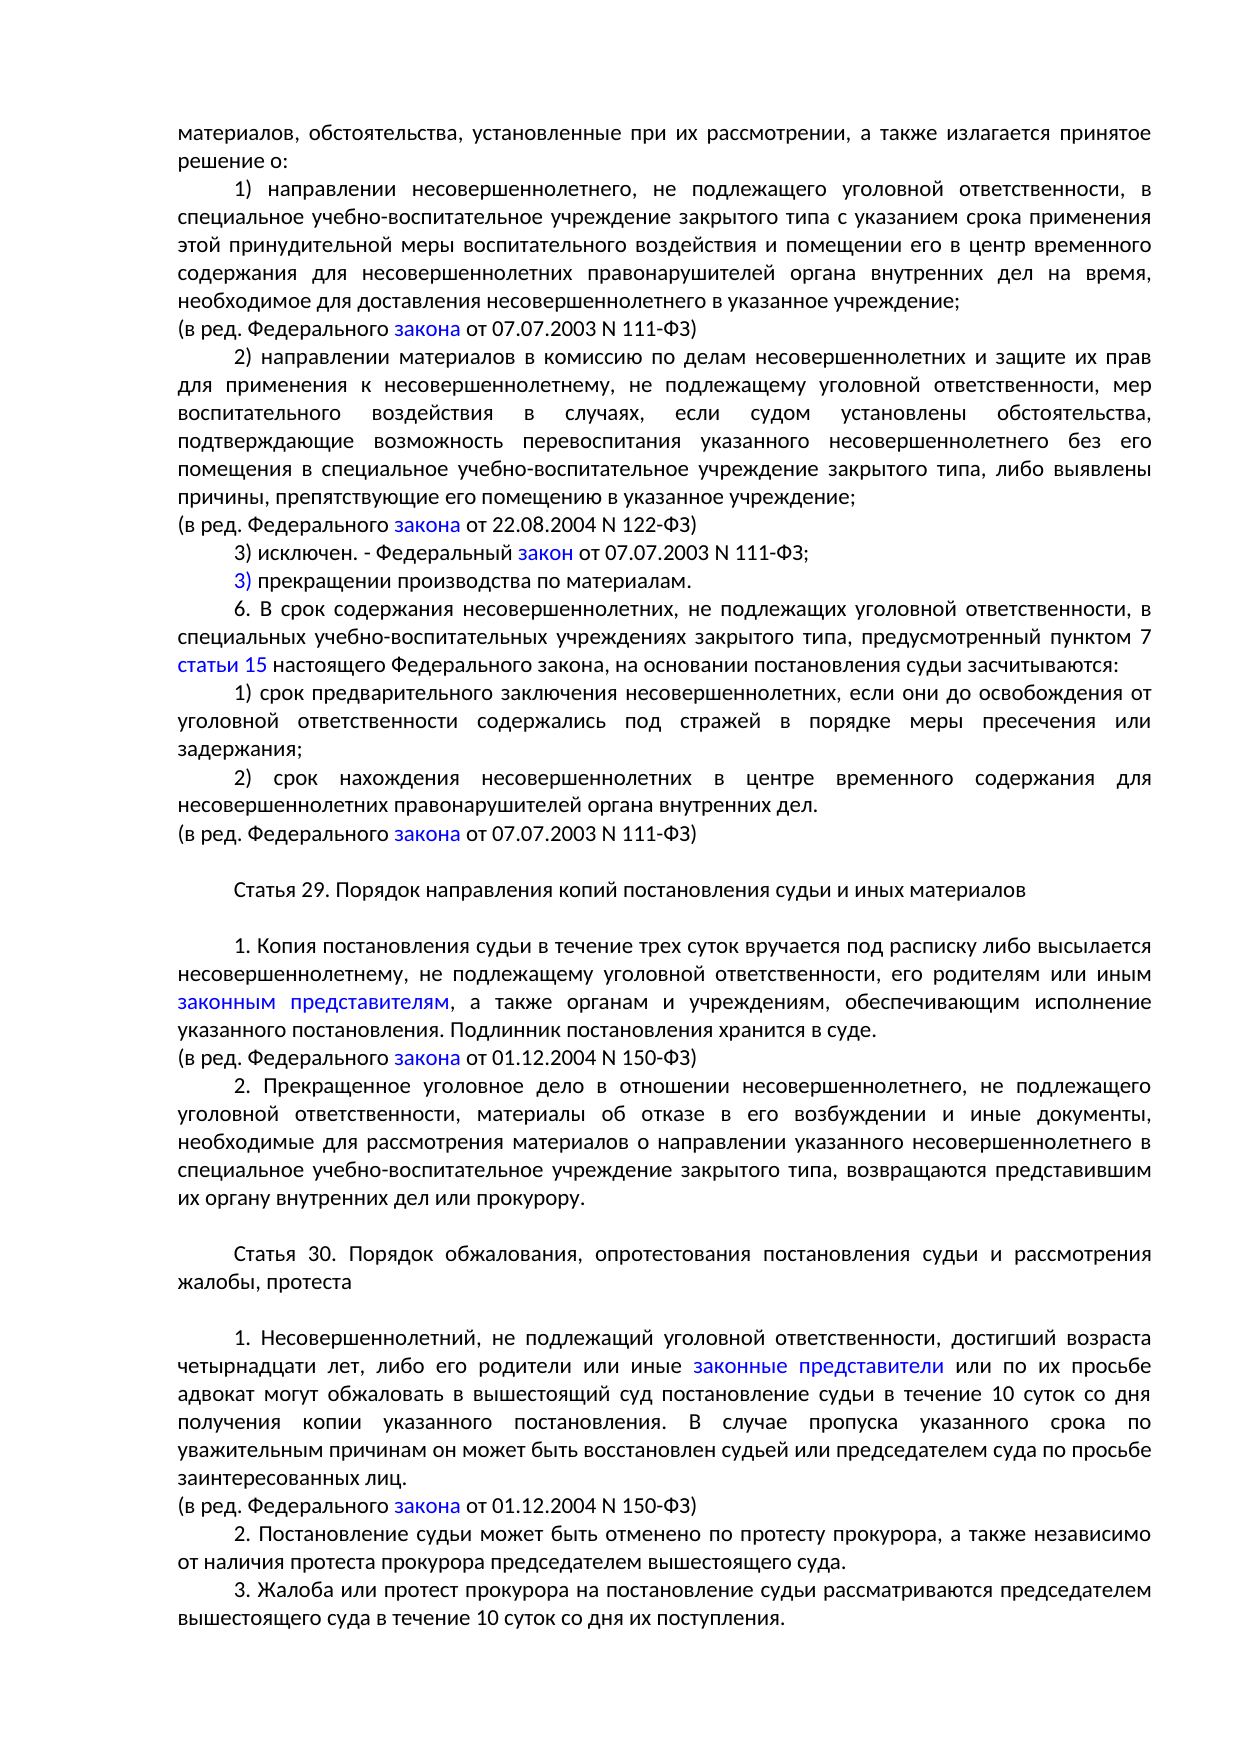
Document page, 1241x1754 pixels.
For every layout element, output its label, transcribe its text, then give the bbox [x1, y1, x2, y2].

text 3) исключен. - Федеральный закон от 07.07.2003 N 111-ФЗ; [177, 538, 1152, 566]
text 2) срок нахождения несовершеннолетних в центре временного содержания для несовершеннолетних правонарушителей органа внутренних дел. [177, 763, 1152, 819]
text 6. В срок содержания несовершеннолетних, не подлежащих уголовной ответственности, в специальных учебно-воспитательных учреждениях закрытого типа, предусмотренный пунктом 7 статьи 15 настоящего Федерального закона, на основании постановления судьи засчитываются: [177, 594, 1152, 678]
text Статья 29. Порядок направления копий постановления судьи и иных материалов [177, 875, 1152, 903]
text (в ред. Федерального закона от 01.12.2004 N 150-ФЗ) [177, 1491, 1152, 1519]
text 3) прекращении производства по материалам. [177, 566, 1152, 594]
text 1. Копия постановления судьи в течение трех суток вручается под расписку либо высылается несовершеннолетнему, не подлежащему уголовной ответственности, его родителям или иным законным представителям, а также органам и учреждениям, обеспечивающим исполнение указанного постановления. Подлинник постановления хранится в суде. [177, 931, 1152, 1043]
text 2) направлении материалов в комиссию по делам несовершеннолетних и защите их прав для применения к несовершеннолетнему, не подлежащему уголовной ответственности, мер воспитательного воздействия в случаях, если судом установлены обстоятельства, подтверждающие возможность перевоспитания указанного несовершеннолетнего без его помещения в специальное учебно-воспитательное учреждение закрытого типа, либо выявлены причины, препятствующие его помещению в указанное учреждение; [177, 342, 1152, 510]
text 1. Несовершеннолетний, не подлежащий уголовной ответственности, достигший возраста четырнадцати лет, либо его родители или иные законные представители или по их просьбе адвокат могут обжаловать в вышестоящий суд постановление судьи в течение 10 суток со дня получения копии указанного постановления. В случае пропуска указанного срока по уважительным причинам он может быть восстановлен судьей или председателем суда по просьбе заинтересованных лиц. [177, 1323, 1152, 1491]
text (в ред. Федерального закона от 22.08.2004 N 122-ФЗ) [177, 510, 1152, 538]
text (в ред. Федерального закона от 01.12.2004 N 150-ФЗ) [177, 1043, 1152, 1071]
text (в ред. Федерального закона от 07.07.2003 N 111-ФЗ) [177, 819, 1152, 847]
text 2. Прекращенное уголовное дело в отношении несовершеннолетнего, не подлежащего уголовной ответственности, материалы об отказе в его возбуждении и иные документы, необходимые для рассмотрения материалов о направлении указанного несовершеннолетнего в специальное учебно-воспитательное учреждение закрытого типа, возвращаются представившим их органу внутренних дел или прокурору. [177, 1071, 1152, 1211]
text 2. Постановление судьи может быть отменено по протесту прокурора, а также независимо от наличия протеста прокурора председателем вышестоящего суда. [177, 1519, 1152, 1575]
text 1) направлении несовершеннолетнего, не подлежащего уголовной ответственности, в специальное учебно-воспитательное учреждение закрытого типа с указанием срока применения этой принудительной меры воспитательного воздействия и помещении его в центр временного содержания для несовершеннолетних правонарушителей органа внутренних дел на время, необходимое для доставления несовершеннолетнего в указанное учреждение; [177, 174, 1152, 314]
text 1) срок предварительного заключения несовершеннолетних, если они до освобождения от уголовной ответственности содержались под стражей в порядке меры пресечения или задержания; [177, 678, 1152, 763]
text 3. Жалоба или протест прокурора на постановление судьи рассматриваются председателем вышестоящего суда в течение 10 суток со дня их поступления. [177, 1575, 1152, 1631]
text (в ред. Федерального закона от 07.07.2003 N 111-ФЗ) [177, 314, 1152, 342]
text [177, 118, 1152, 174]
text Статья 30. Порядок обжалования, опротестования постановления судьи и рассмотрения жалобы, протеста [177, 1239, 1152, 1295]
